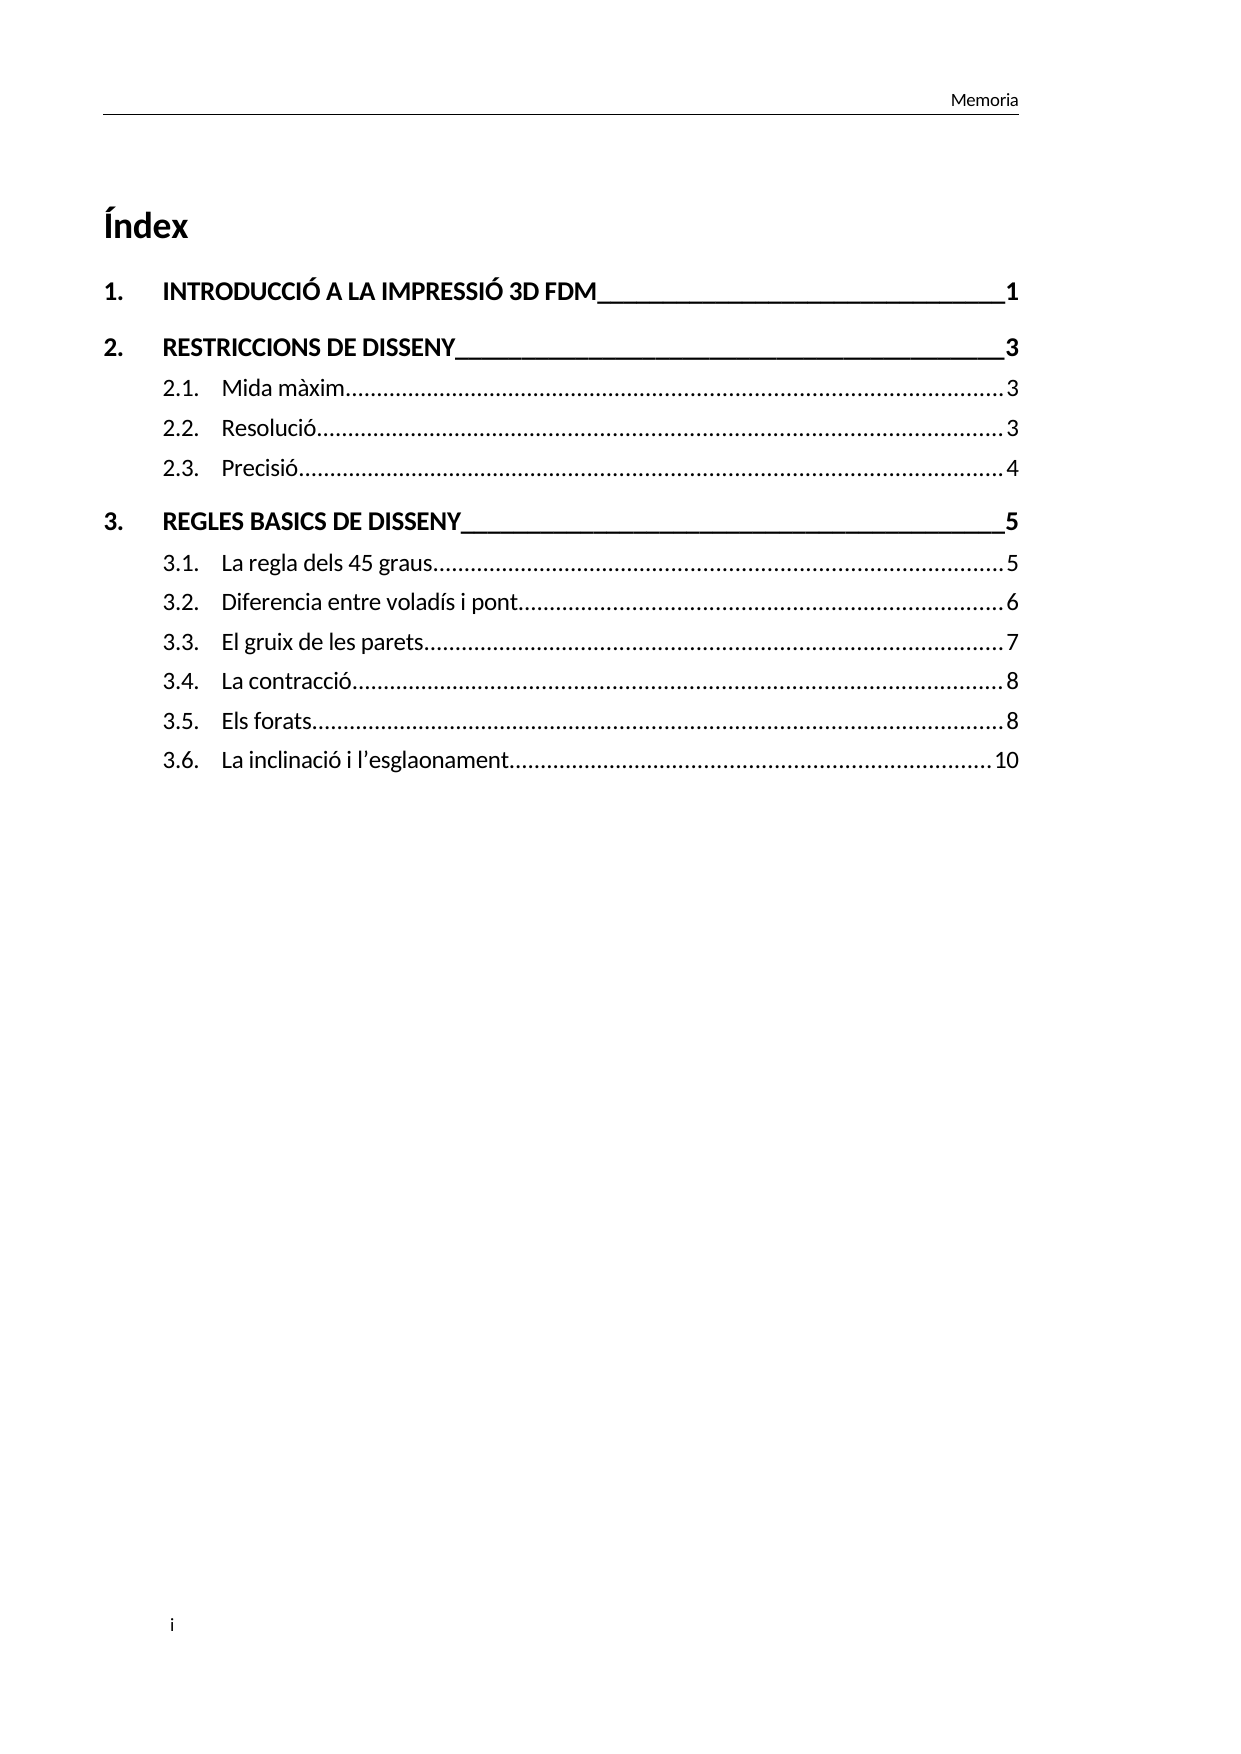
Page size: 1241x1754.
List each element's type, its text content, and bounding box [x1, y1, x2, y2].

text 1. Introducció a la impressió 3d FDM 1 [103, 274, 1019, 307]
text 3.1. La regla dels 45 graus 5 [162, 547, 1019, 577]
text 2.2. Resolució 3 [162, 412, 1019, 443]
text 2.3. Precisió 4 [162, 452, 1019, 482]
text 3.4. La contracció 8 [162, 666, 1019, 696]
text 2.1. Mida màxim 3 [162, 373, 1019, 403]
text 3.6. La inclinació i l’esglaonament. 10 [162, 745, 1019, 775]
text 3.5. Els forats 8 [162, 705, 1019, 736]
text 3. Regles basics de disseny 5 [103, 504, 1019, 537]
text 3.3. El gruix de les parets 7 [162, 626, 1019, 656]
text 3.2. Diferencia entre voladís i pont 6 [162, 586, 1019, 617]
text 2. Restriccions de disseny 3 [103, 330, 1019, 363]
text Índex [103, 202, 1019, 248]
